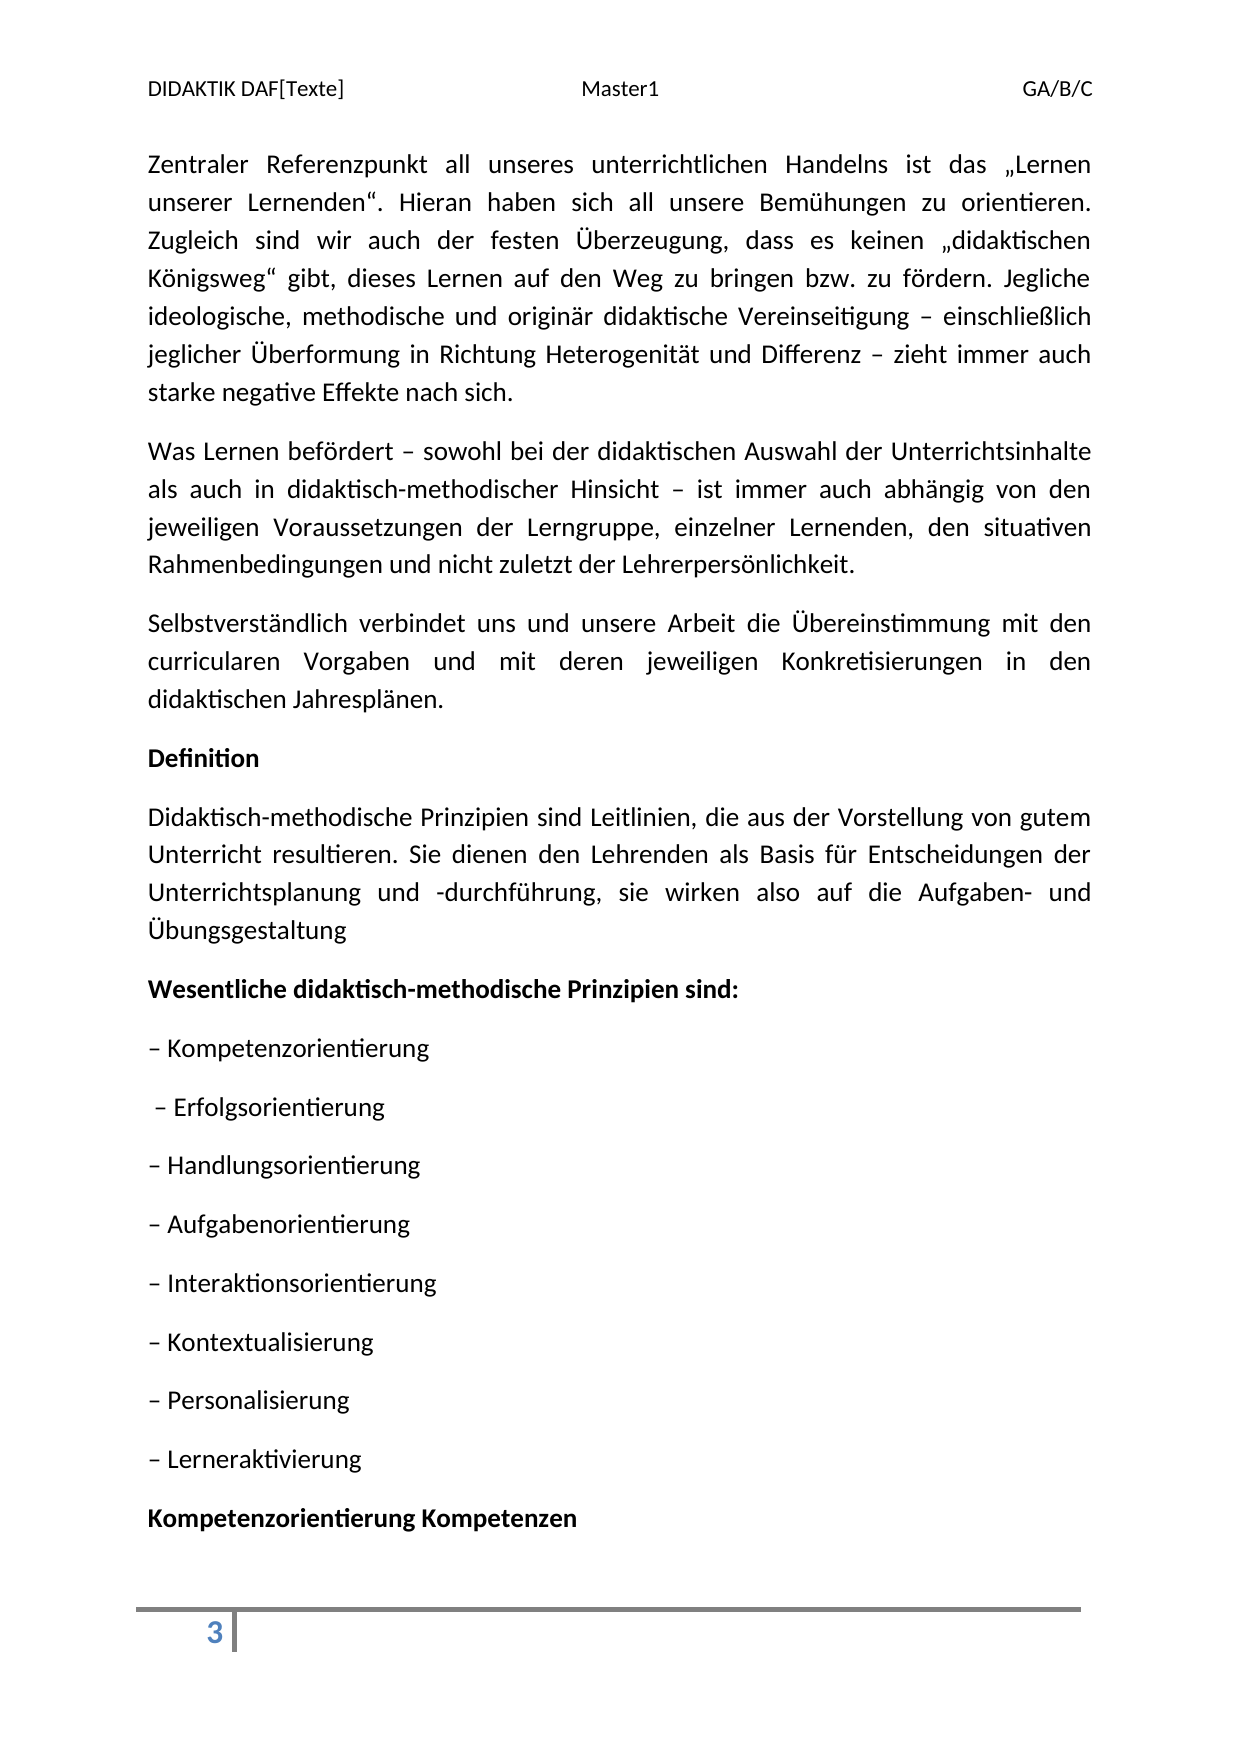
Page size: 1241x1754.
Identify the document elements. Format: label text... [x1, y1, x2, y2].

text Selbstverständlich verbindet uns und unsere Arbeit die Übereinstimmung mit den curricularen Vorgaben und mit deren jeweiligen Konkretisierungen in den didaktischen Jahresplänen. [148, 606, 1093, 715]
text Wesentliche didaktisch-methodische Prinzipien sind: [148, 972, 1093, 1005]
text Didaktisch-methodische Prinzipien sind Leitlinien, die aus der Vorstellung von gutem Unterricht resultieren. Sie dienen den Lehrenden als Basis für Entscheidungen der Unterrichtsplanung und -durchführung, sie wirken also auf die Aufgaben- und Übungsgestaltung [148, 800, 1093, 946]
text – Kompetenzorientierung [148, 1031, 1093, 1064]
text – Personalisierung [148, 1383, 1093, 1416]
text Kompetenzorientierung Kompetenzen [148, 1501, 1093, 1534]
text – Interaktionsorientierung [148, 1266, 1093, 1299]
text – Erfolgsorientierung [148, 1090, 1093, 1123]
text Zentraler Referenzpunkt all unseres unterrichtlichen Handelns ist das „Lernen unserer Lernenden“. Hieran haben sich all unsere Bemühungen zu orientieren. Zugleich sind wir auch der festen Überzeugung, dass es keinen „didaktischen Königsweg“ gibt, dieses Lernen auf den Weg zu bringen bzw. zu fördern. Jegliche ideologische, methodische und originär didaktische Vereinseitigung – einschließlich jeglicher Überformung in Richtung Heterogenität und Differenz – zieht immer auch starke negative Effekte nach sich. [148, 148, 1093, 408]
text – Aufgabenorientierung [148, 1207, 1093, 1240]
text – Kontextualisierung [148, 1325, 1093, 1358]
text Was Lernen befördert – sowohl bei der didaktischen Auswahl der Unterrichtsinhalte als auch in didaktisch-methodischer Hinsicht – ist immer auch abhängig von den jeweiligen Voraussetzungen der Lerngruppe, einzelner Lernenden, den situativen Rahmenbedingungen und nicht zuletzt der Lehrerpersönlichkeit. [148, 434, 1093, 581]
text – Lerneraktivierung [148, 1442, 1093, 1475]
text – Handlungsorientierung [148, 1148, 1093, 1181]
text Definition [148, 741, 1093, 774]
